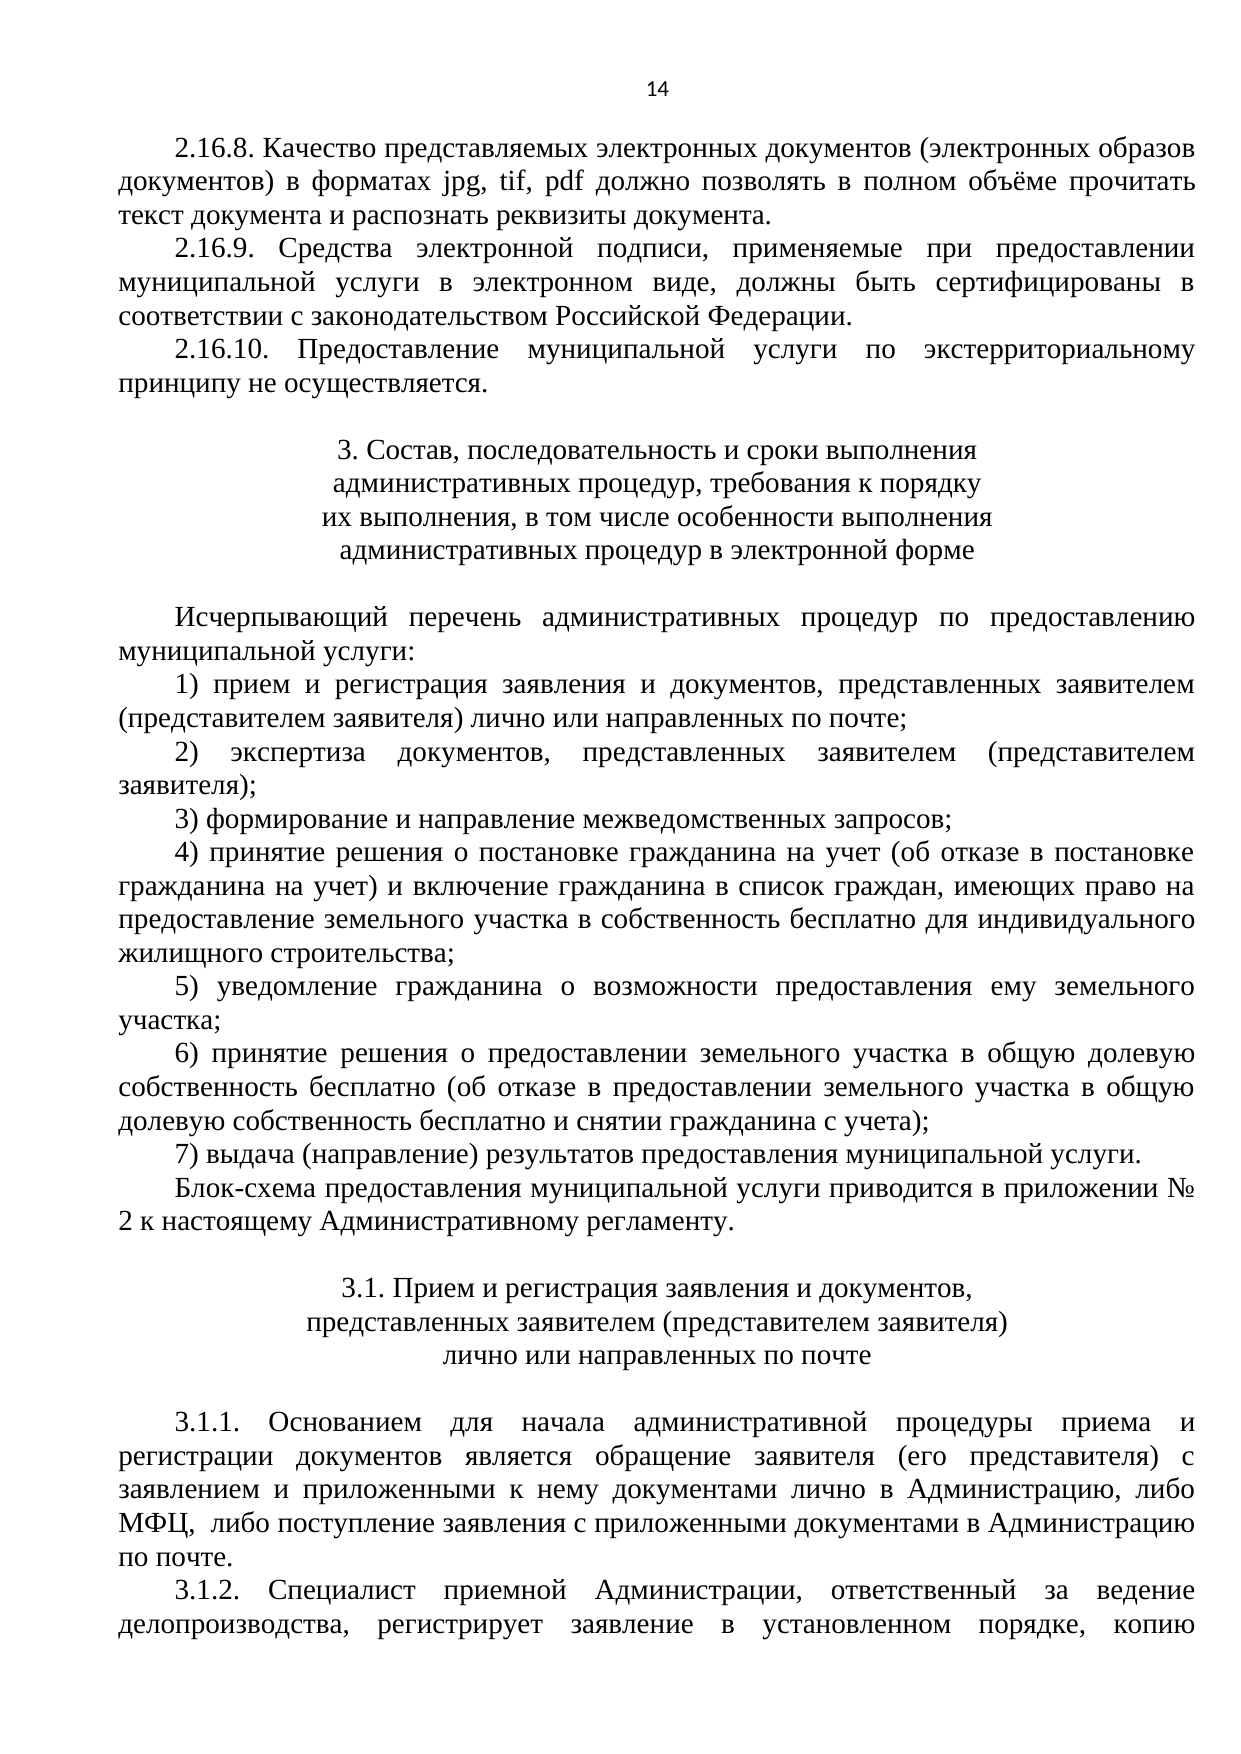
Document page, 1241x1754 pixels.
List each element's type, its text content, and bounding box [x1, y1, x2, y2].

text Исчерпывающий перечень административных процедур по предоставлению муниципальной услуги: [118, 599, 1196, 667]
text административных процедур в электронной форме [118, 532, 1196, 566]
text 3.1. Прием и регистрация заявления и документов, [118, 1270, 1196, 1304]
text 6) принятие решения о предоставлении земельного участка в общую долевую собственность бесплатно (об отказе в предоставлении земельного участка в общую долевую собственность бесплатно и снятии гражданина с учета); [118, 1036, 1196, 1136]
text 1) прием и регистрация заявления и документов, представленных заявителем (представителем заявителя) лично или направленных по почте; [118, 667, 1196, 734]
text 2) экспертиза документов, представленных заявителем (представителем заявителя); [118, 734, 1196, 801]
text 5) уведомление гражданина о возможности предоставления ему земельного участка; [118, 968, 1196, 1036]
text 3. Состав, последовательность и сроки выполнения [118, 432, 1196, 465]
text 3.1.1. Основанием для начала административной процедуры приема и регистрации документов является обращение заявителя (его представителя) с заявлением и приложенными к нему документами лично в Администрацию, либо МФЦ, либо поступление заявления с приложенными документами в Администрацию по почте. [118, 1404, 1196, 1572]
text 3) формирование и направление межведомственных запросов; [118, 801, 1196, 834]
text 2.16.8. Качество представляемых электронных документов (электронных образов документов) в форматах jpg, tif, pdf должно позволять в полном объёме прочитать текст документа и распознать реквизиты документа. [118, 130, 1196, 231]
text административных процедур, требования к порядку [118, 465, 1196, 499]
text 2.16.9. Средства электронной подписи, применяемые при предоставлении муниципальной услуги в электронном виде, должны быть сертифицированы в соответствии с законодательством Российской Федерации. [118, 231, 1196, 331]
text 2.16.10. Предоставление муниципальной услуги по экстерриториальному принципу не осуществляется. [118, 331, 1196, 398]
text лично или направленных по почте [118, 1337, 1196, 1371]
text Блок-схема предоставления муниципальной услуги приводится в приложении № 2 к настоящему Административному регламенту. [118, 1170, 1196, 1237]
text 4) принятие решения о постановке гражданина на учет (об отказе в постановке гражданина на учет) и включение гражданина в список граждан, имеющих право на предоставление земельного участка в собственность бесплатно для индивидуального жилищного строительства; [118, 834, 1196, 968]
text 7) выдача (направление) результатов предоставления муниципальной услуги. [118, 1136, 1196, 1170]
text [118, 1572, 1196, 1639]
text представленных заявителем (представителем заявителя) [118, 1304, 1196, 1337]
text их выполнения, в том числе особенности выполнения [118, 499, 1196, 532]
